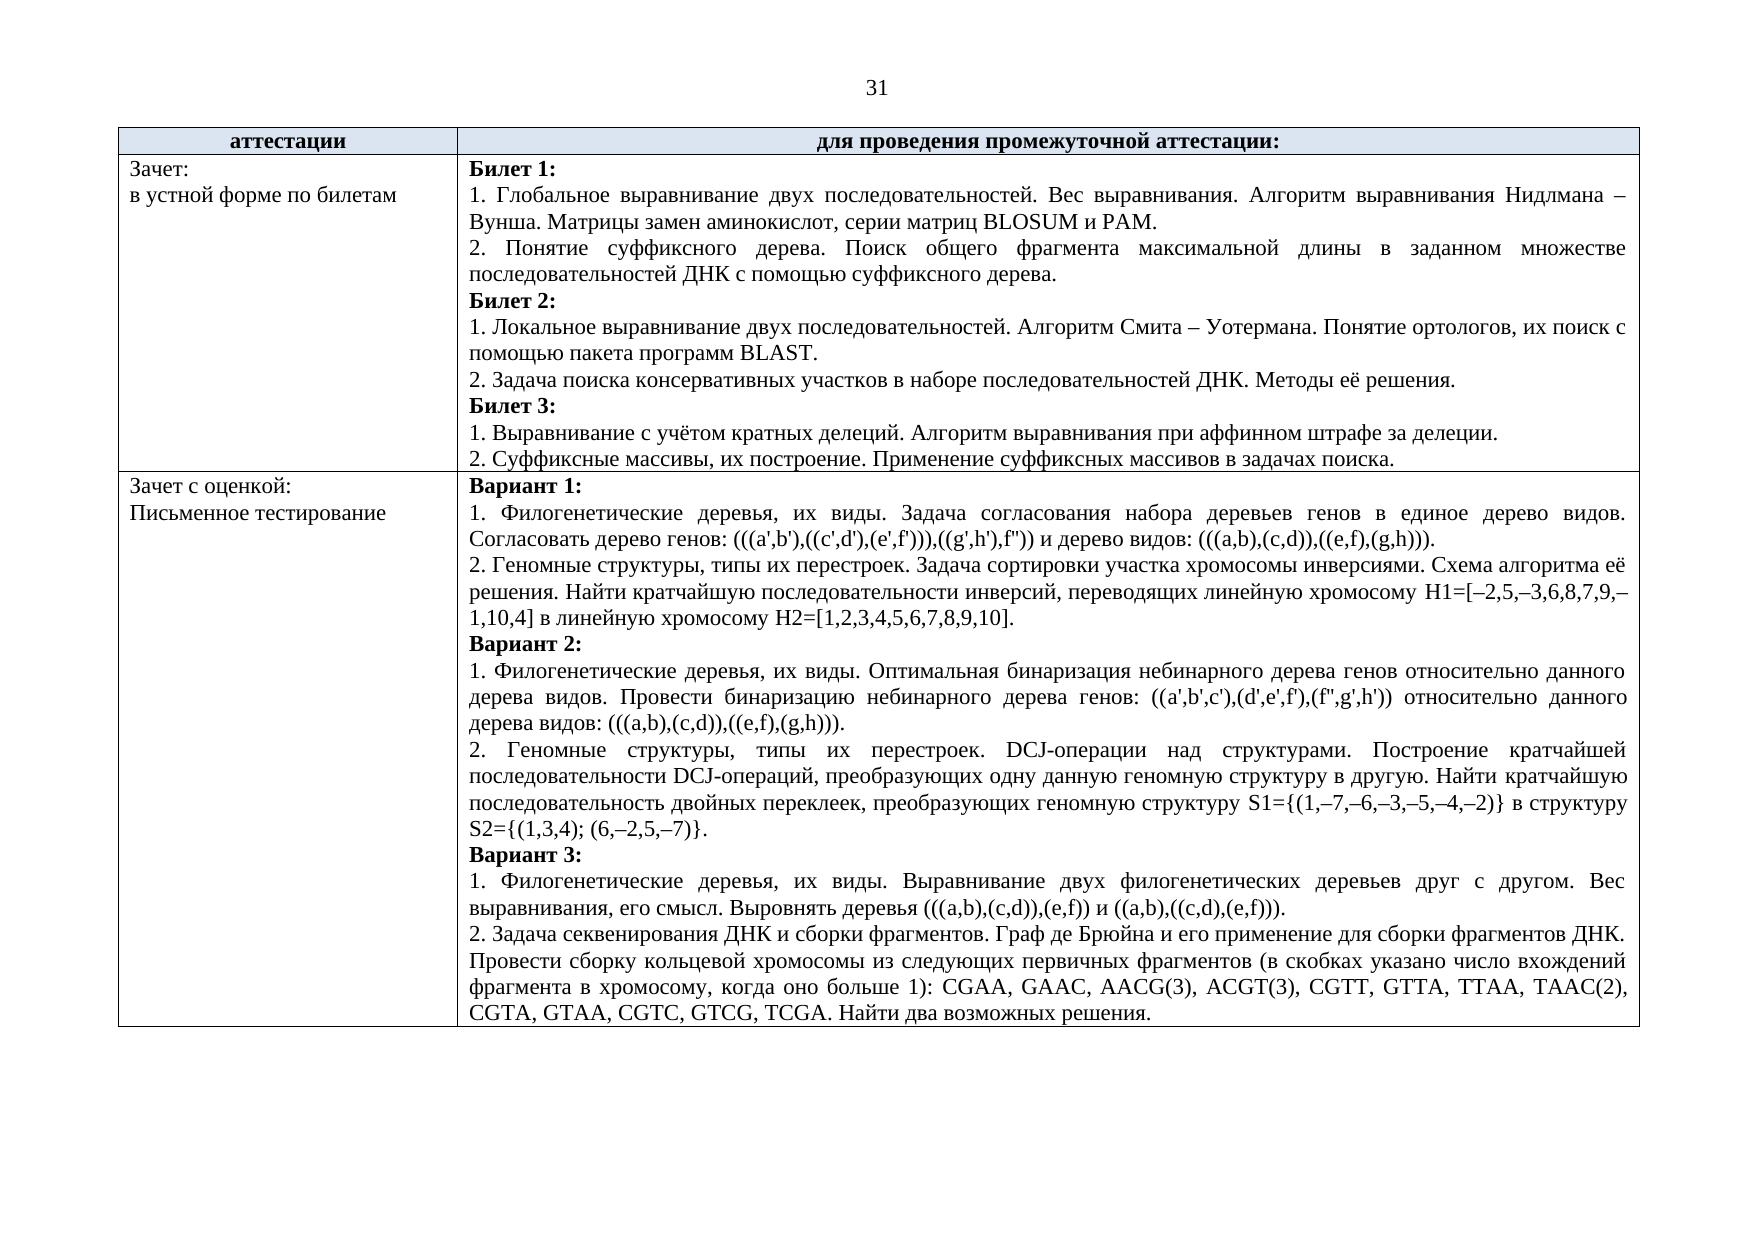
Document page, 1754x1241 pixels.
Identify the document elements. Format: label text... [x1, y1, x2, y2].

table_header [458, 128, 1639, 154]
table_cell Вариант 1: 1. Филогенетические деревья, их виды. Задача согласования набора деревьев генов в единое дерево видов. Согласовать дерево генов: (((a',b'),((c',d'),(e',f'))),((g',h'),f'')) и дерево видов: (((a,b),(c,d)),((e,f),(g,h))). 2. Геномные структуры, типы их перестроек. Задача сортировки участка хромосомы инверсиями. Схема алгоритма её решения. Найти кратчайшую последовательности инверсий, переводящих линейную хромосому H1=[–2,5,–3,6,8,7,9,–1,10,4] в линейную хромосому H2=[1,2,3,4,5,6,7,8,9,10]. Вариант 2: 1. Филогенетические деревья, их виды. Оптимальная бинаризация небинарного дерева генов относительно данного дерева видов. Провести бинаризацию небинарного дерева генов: ((a',b',c'),(d',e',f'),(f'',g',h')) относительно данного дерева видов: (((a,b),(c,d)),((e,f),(g,h))). 2. Геномные структуры, типы их перестроек. DCJ-операции над структурами. Построение кратчайшей последовательности DCJ-операций, преобразующих одну данную геномную структуру в другую. Найти кратчайшую последовательность двойных переклеек, преобразующих геномную структуру S1={(1,–7,–6,–3,–5,–4,–2)} в структуру S2={(1,3,4); (6,–2,5,–7)}. Вариант 3: 1. Филогенетические деревья, их виды. Выравнивание двух филогенетических деревьев друг с другом. Вес выравнивания, его смысл. Выровнять деревья (((a,b),(c,d)),(e,f)) и ((a,b),((c,d),(e,f))). 2. Задача секвенирования ДНК и сборки фрагментов. Граф де Брюйна и его применение для сборки фрагментов ДНК. Провести сборку кольцевой хромосомы из следующих первичных фрагментов (в скобках указано число вхождений фрагмента в хромосому, когда оно больше 1): CGAA, GAAC, AACG(3), ACGT(3), CGTT, GTTA, TTAA, TAAC(2), CGTA, GTAA, CGTC, GTCG, TCGA. Найти два возможных решения. [458, 472, 1639, 1026]
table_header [119, 128, 457, 154]
table_cell Билет 1: 1. Глобальное выравнивание двух последовательностей. Вес выравнивания. Алгоритм выравнивания Нидлмана – Вунша. Матрицы замен аминокислот, серии матриц BLOSUM и PAM. 2. Понятие суффиксного дерева. Поиск общего фрагмента максимальной длины в заданном множестве последовательностей ДНК с помощью суффиксного дерева. Билет 2: 1. Локальное выравнивание двух последовательностей. Алгоритм Смита – Уотермана. Понятие ортологов, их поиск с помощью пакета программ BLAST. 2. Задача поиска консервативных участков в наборе последовательностей ДНК. Методы её решения. Билет 3: 1. Выравнивание с учётом кратных делеций. Алгоритм выравнивания при аффинном штрафе за делеции. 2. Суффиксные массивы, их построение. Применение суффиксных массивов в задачах поиска. [458, 155, 1639, 471]
table_cell Зачет с оценкой: Письменное тестирование [119, 472, 457, 1026]
table_cell Зачет: в устной форме по билетам [119, 155, 457, 471]
